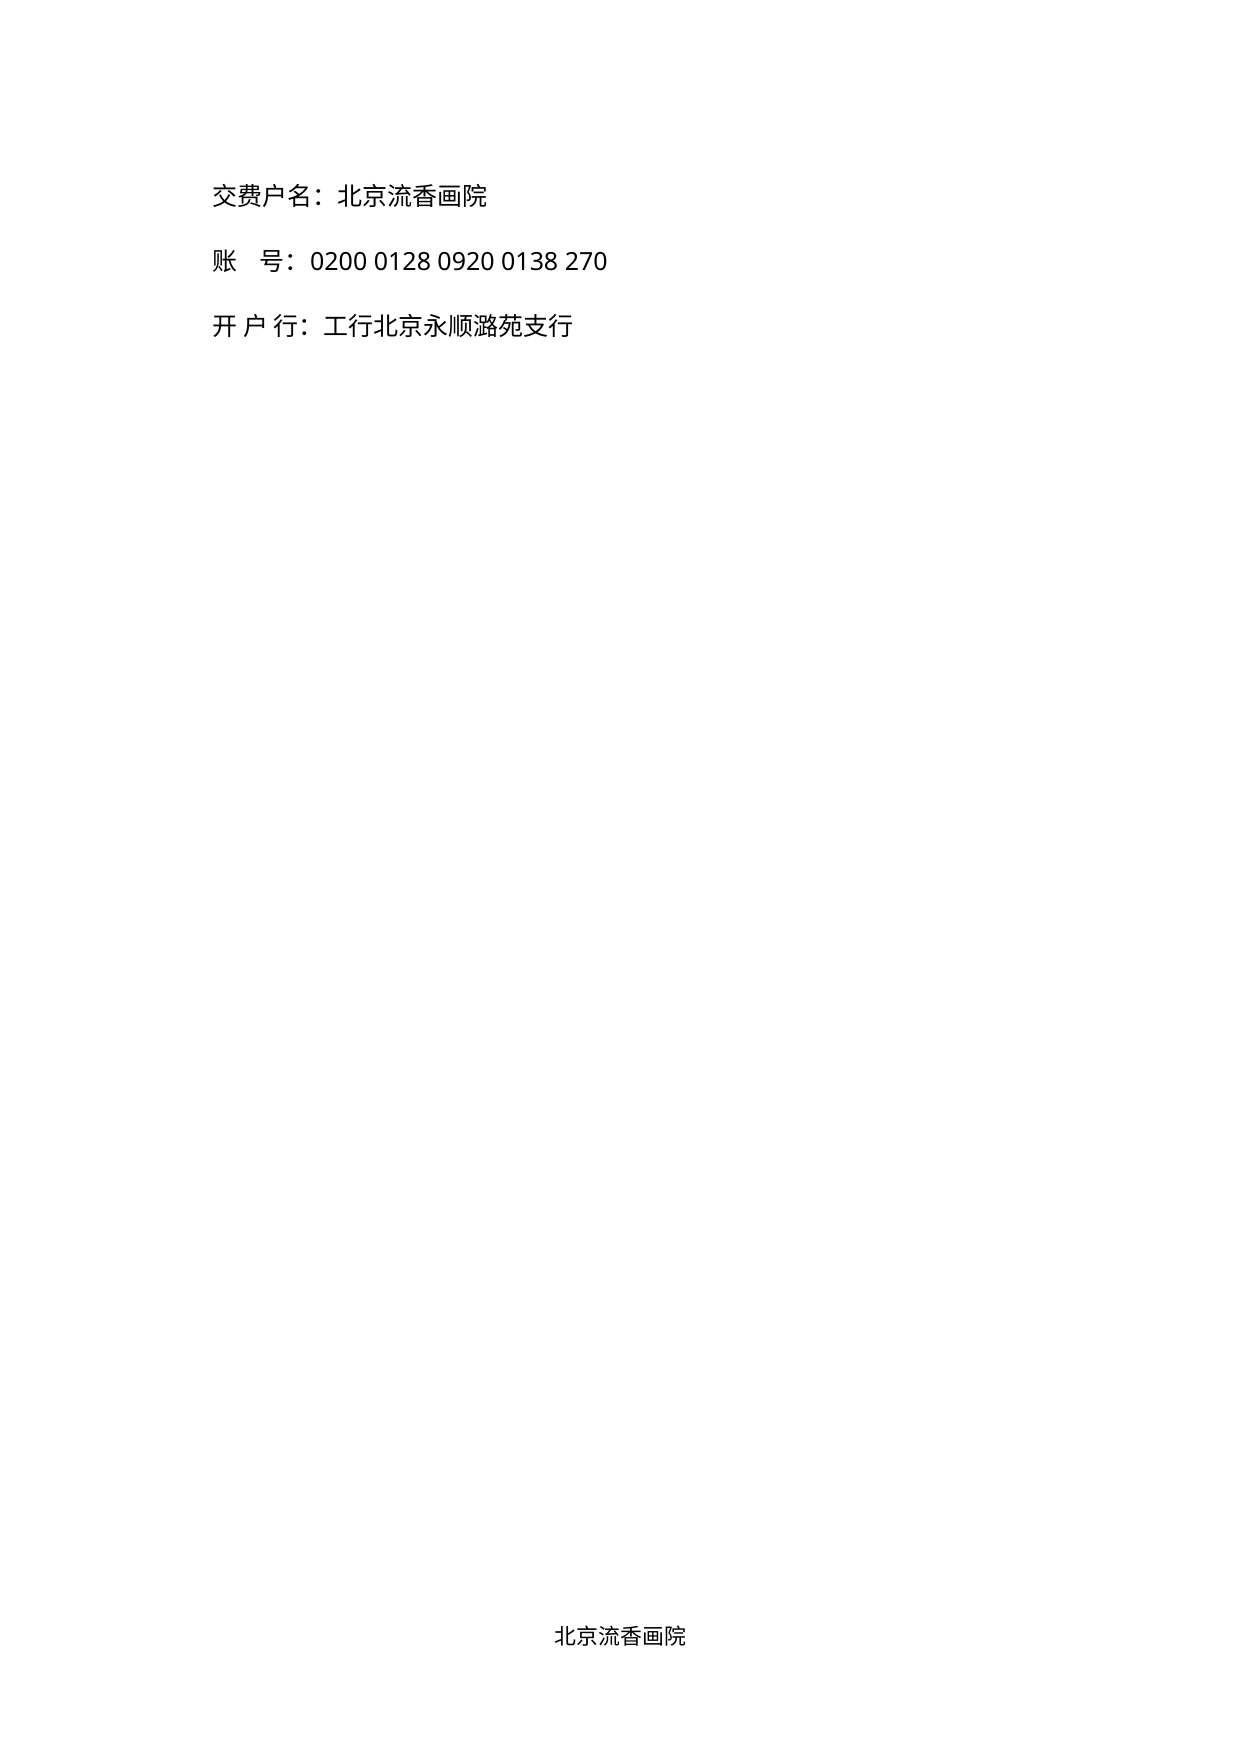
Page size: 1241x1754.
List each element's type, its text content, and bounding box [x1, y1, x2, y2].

list 开 户 行：工行北京永顺潞苑支行 [187, 292, 1053, 357]
list 交费户名：北京流香画院 [187, 162, 1053, 227]
list 账 号：0200 0128 0920 0138 270 [187, 227, 1053, 292]
